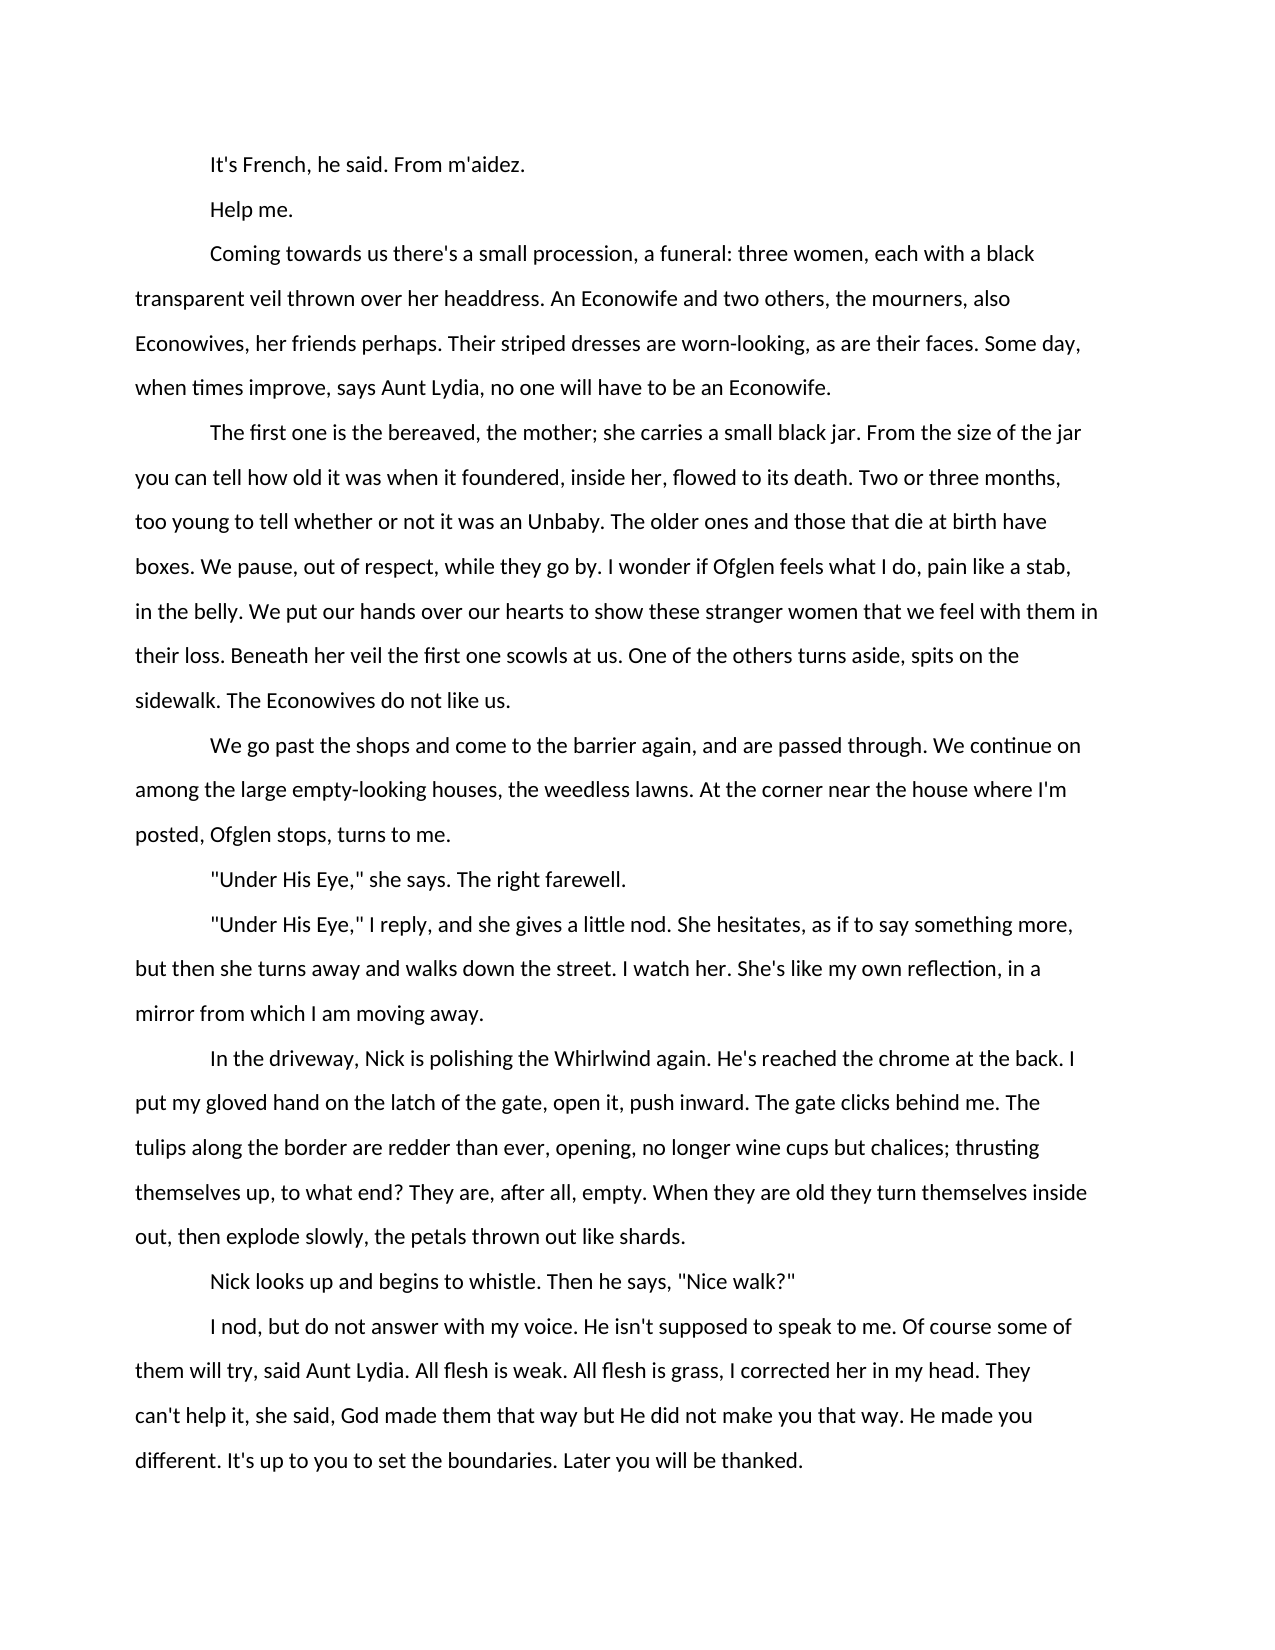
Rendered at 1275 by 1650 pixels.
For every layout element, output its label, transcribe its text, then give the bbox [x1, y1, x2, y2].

text sidewalk. The Econowives do not like us. [135, 686, 1125, 714]
text you can tell how old it was when it foundered, inside her, flowed to its death. Two or three months, [135, 463, 1125, 491]
text I nod, but do not answer with my voice. He isn't supposed to speak to me. Of course some of [135, 1312, 1125, 1340]
text their loss. Beneath her veil the first one scowls at us. One of the others turns aside, spits on the [135, 642, 1125, 669]
text Nick looks up and begins to whistle. Then he says, "Nice walk?" [135, 1267, 1125, 1295]
text themselves up, to what end? They are, after all, empty. When they are old they turn themselves inside [135, 1178, 1125, 1206]
text Help me. [135, 195, 1125, 223]
text in the belly. We put our hands over our hearts to show these stranger women that we feel with them in [135, 597, 1125, 625]
text In the driveway, Nick is polishing the Whirlwind again. He's reached the chrome at the back. I [135, 1044, 1125, 1072]
text among the large empty-looking houses, the weedless lawns. At the corner near the house where I'm [135, 776, 1125, 804]
text tulips along the border are redder than ever, opening, no longer wine cups but chalices; thrusting [135, 1133, 1125, 1161]
text Econowives, her friends perhaps. Their striped dresses are worn-looking, as are their faces. Some day, [135, 329, 1125, 357]
text "Under His Eye," I reply, and she gives a little nod. She hesitates, as if to say something more, [135, 910, 1125, 938]
text boxes. We pause, out of respect, while they go by. I wonder if Ofglen feels what I do, pain like a stab, [135, 552, 1125, 580]
text can't help it, she said, God made them that way but He did not make you that way. He made you [135, 1401, 1125, 1429]
text too young to tell whether or not it was an Unbaby. The older ones and those that die at birth have [135, 507, 1125, 536]
text It's French, he said. From m'aidez. [135, 150, 1125, 178]
text when times improve, says Aunt Lydia, no one will have to be an Econowife. [135, 373, 1125, 401]
text Coming towards us there's a small procession, a funeral: three women, each with a black [135, 239, 1125, 267]
text We go past the shops and come to the barrier again, and are passed through. We continue on [135, 731, 1125, 759]
text posted, Ofglen stops, turns to me. [135, 820, 1125, 848]
text put my gloved hand on the latch of the gate, open it, push inward. The gate clicks behind me. The [135, 1088, 1125, 1116]
text out, then explode slowly, the petals thrown out like shards. [135, 1222, 1125, 1251]
text different. It's up to you to set the boundaries. Later you will be thanked. [135, 1446, 1125, 1474]
text but then she turns away and walks down the street. I watch her. She's like my own reflection, in a [135, 954, 1125, 982]
text The first one is the bereaved, the mother; she carries a small black jar. From the size of the jar [135, 418, 1125, 446]
text mirror from which I am moving away. [135, 999, 1125, 1027]
text transparent veil thrown over her headdress. An Econowife and two others, the mourners, also [135, 284, 1125, 312]
text them will try, said Aunt Lydia. All flesh is weak. All flesh is grass, I corrected her in my head. They [135, 1357, 1125, 1384]
text "Under His Eye," she says. The right farewell. [135, 865, 1125, 893]
